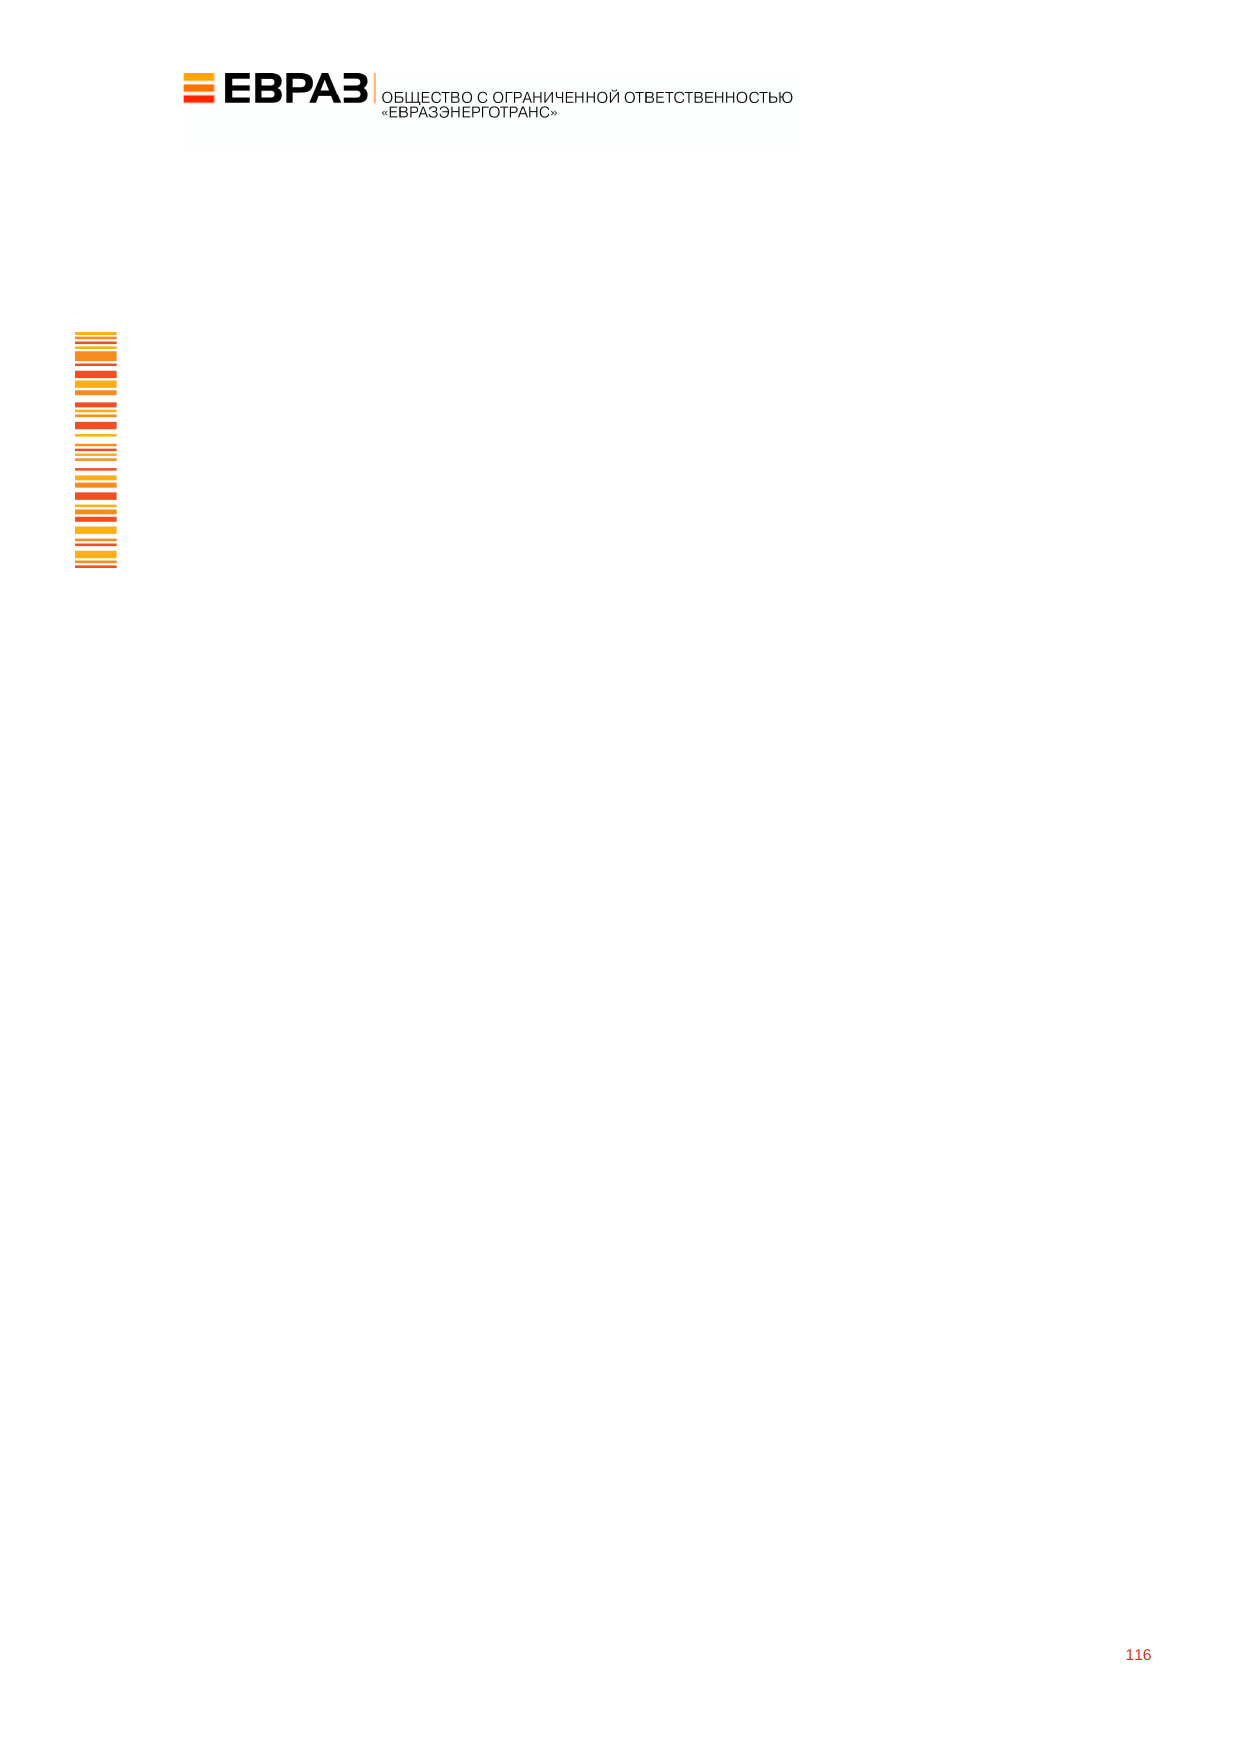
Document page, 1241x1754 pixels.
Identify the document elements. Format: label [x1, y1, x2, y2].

picture [75, 332, 117, 568]
picture [183, 73, 801, 149]
